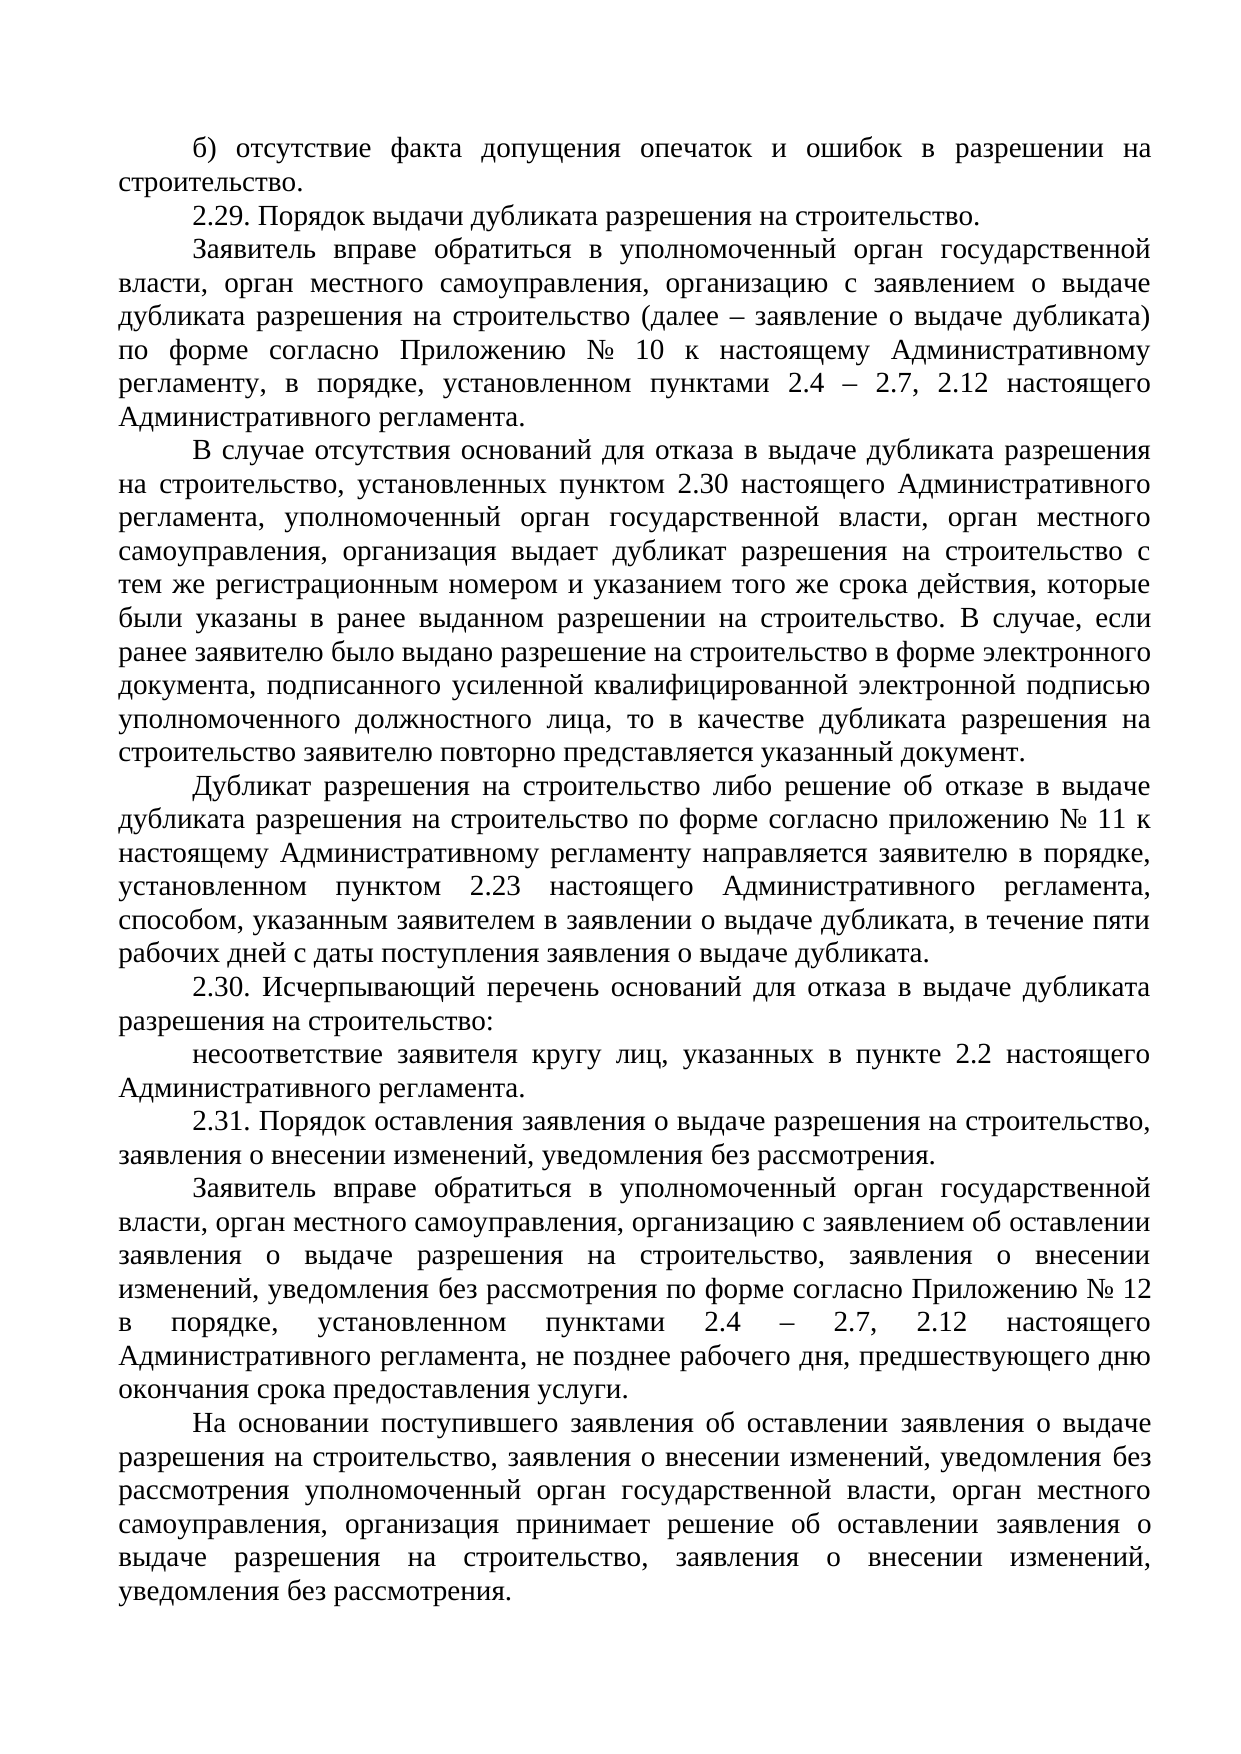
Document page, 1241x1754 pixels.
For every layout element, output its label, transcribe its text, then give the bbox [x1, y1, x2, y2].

text 2.29. Порядок выдачи дубликата разрешения на строительство. [118, 198, 1152, 231]
text 2.30. Исчерпывающий перечень оснований для отказа в выдаче дубликата разрешения на строительство: [118, 969, 1152, 1036]
text б) отсутствие факта допущения опечаток и ошибок в разрешении на строительство. [118, 131, 1152, 198]
text Заявитель вправе обратиться в уполномоченный орган государственной власти, орган местного самоуправления, организацию с заявлением об оставлении заявления о выдаче разрешения на строительство, заявления о внесении изменений, уведомления без рассмотрения по форме согласно Приложению № 12 в порядке, установленном пунктами 2.4 – 2.7, 2.12 настоящего Административного регламента, не позднее рабочего дня, предшествующего дню окончания срока предоставления услуги. [118, 1170, 1152, 1405]
text Дубликат разрешения на строительство либо решение об отказе в выдаче дубликата разрешения на строительство по форме согласно приложению № 11 к настоящему Административному регламенту направляется заявителю в порядке, установленном пунктом 2.23 настоящего Административного регламента, способом, указанным заявителем в заявлении о выдаче дубликата, в течение пяти рабочих дней с даты поступления заявления о выдаче дубликата. [118, 768, 1152, 969]
text В случае отсутствия оснований для отказа в выдаче дубликата разрешения на строительство, установленных пунктом 2.30 настоящего Административного регламента, уполномоченный орган государственной власти, орган местного самоуправления, организация выдает дубликат разрешения на строительство с тем же регистрационным номером и указанием того же срока действия, которые были указаны в ранее выданном разрешении на строительство. В случае, если ранее заявителю было выдано разрешение на строительство в форме электронного документа, подписанного усиленной квалифицированной электронной подписью уполномоченного должностного лица, то в качестве дубликата разрешения на строительство заявителю повторно представляется указанный документ. [118, 432, 1152, 768]
text 2.31. Порядок оставления заявления о выдаче разрешения на строительство, заявления о внесении изменений, уведомления без рассмотрения. [118, 1103, 1152, 1170]
text несоответствие заявителя кругу лиц, указанных в пункте 2.2 настоящего Административного регламента. [118, 1036, 1152, 1103]
text На основании поступившего заявления об оставлении заявления о выдаче разрешения на строительство, заявления о внесении изменений, уведомления без рассмотрения уполномоченный орган государственной власти, орган местного самоуправления, организация принимает решение об оставлении заявления о выдаче разрешения на строительство, заявления о внесении изменений, уведомления без рассмотрения. [118, 1405, 1152, 1606]
text Заявитель вправе обратиться в уполномоченный орган государственной власти, орган местного самоуправления, организацию с заявлением о выдаче дубликата разрешения на строительство (далее – заявление о выдаче дубликата) по форме согласно Приложению № 10 к настоящему Административному регламенту, в порядке, установленном пунктами 2.4 – 2.7, 2.12 настоящего Административного регламента. [118, 231, 1152, 432]
